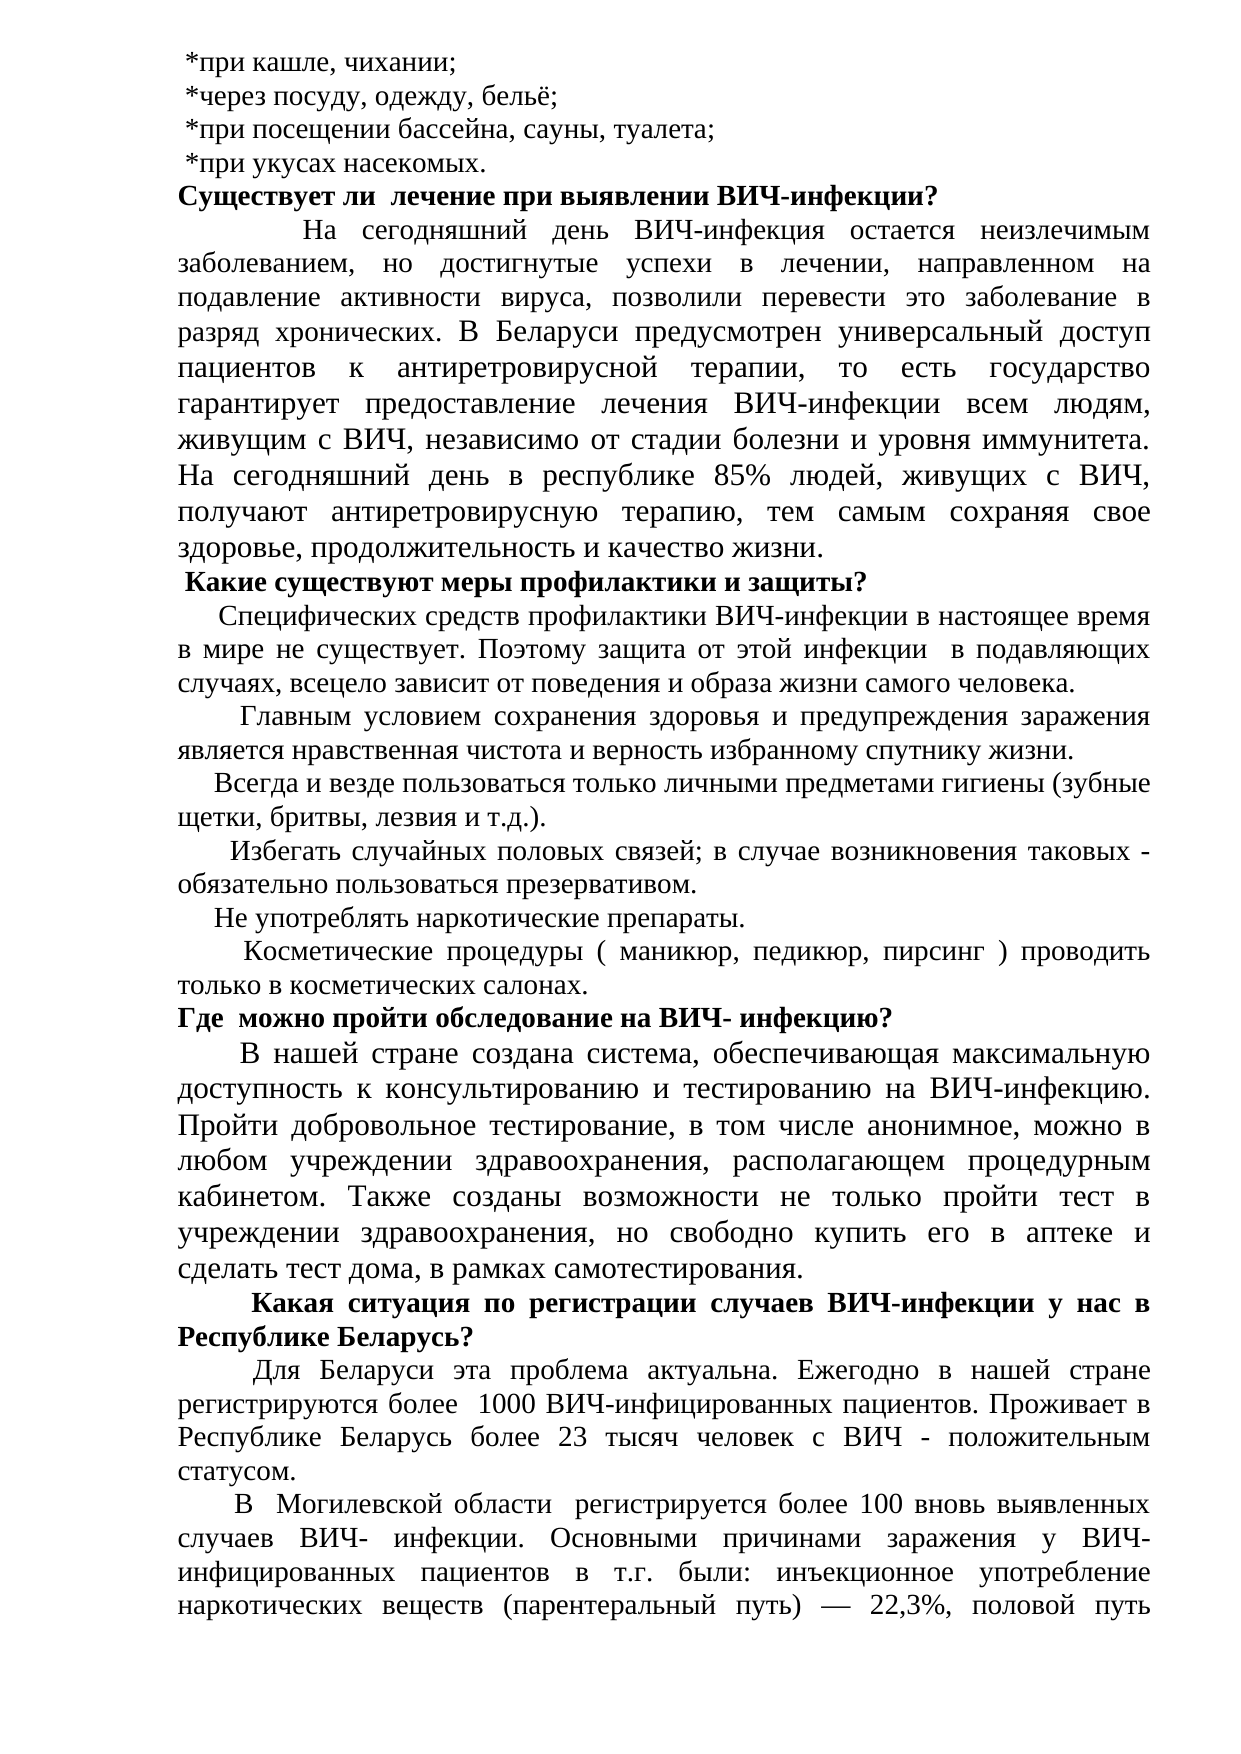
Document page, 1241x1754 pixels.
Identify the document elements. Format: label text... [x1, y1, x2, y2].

text Существует ли лечение при выявлении ВИЧ-инфекции? [177, 178, 1152, 212]
text Главным условием сохранения здоровья и предупреждения заражения является нравственная чистота и верность избранному спутнику жизни. [177, 698, 1152, 766]
text В нашей стране создана система, обеспечивающая максимальную доступность к консультированию и тестированию на ВИЧ-инфекцию. Пройти добровольное тестирование, в том числе анонимное, можно в любом учреждении здравоохранения, располагающем процедурным кабинетом. Также созданы возможности не только пройти тест в учреждении здравоохранения, но свободно купить его в аптеке и сделать тест дома, в рамках самотестирования. [177, 1034, 1152, 1285]
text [177, 1487, 1152, 1621]
text Где можно пройти обследование на ВИЧ- инфекцию? [177, 1000, 1152, 1034]
text Не употреблять наркотические препараты. [177, 900, 1152, 933]
text *при укусах насекомых. [177, 145, 1152, 178]
text Избегать случайных половых связей; в случае возникновения таковых - обязательно пользоваться презервативом. [177, 833, 1152, 900]
text Косметические процедуры ( маникюр, педикюр, пирсинг ) проводить только в косметических салонах. [177, 933, 1152, 1000]
text Какая ситуация по регистрации случаев ВИЧ-инфекции у нас в Республике Беларусь? [177, 1285, 1152, 1352]
text На сегодняшний день ВИЧ-инфекция остается неизлечимым заболеванием, но достигнутые успехи в лечении, направленном на подавление активности вируса, позволили перевести это заболевание в разряд хронических. В Беларуси предусмотрен универсальный доступ пациентов к антиретровирусной терапии, то есть государство гарантирует предоставление лечения ВИЧ-инфекции всем людям, живущим с ВИЧ, независимо от стадии болезни и уровня иммунитета. На сегодняшний день в республике 85% людей, живущих с ВИЧ, получают антиретровирусную терапию, тем самым сохраняя свое здоровье, продолжительность и качество жизни. [177, 212, 1152, 564]
text Для Беларуси эта проблема актуальна. Ежегодно в нашей стране регистрируются более 1000 ВИЧ-инфицированных пациентов. Проживает в Республике Беларусь более 23 тысяч человек с ВИЧ - положительным статусом. [177, 1352, 1152, 1487]
text *при посещении бассейна, сауны, туалета; [177, 111, 1152, 145]
text *при кашле, чихании; [177, 44, 1152, 78]
text Какие существуют меры профилактики и защиты? [177, 564, 1152, 598]
text *через посуду, одежду, бельё; [177, 78, 1152, 111]
text Специфических средств профилактики ВИЧ-инфекции в настоящее время в мире не существует. Поэтому защита от этой инфекции в подавляющих случаях, всецело зависит от поведения и образа жизни самого человека. [177, 598, 1152, 698]
text Всегда и везде пользоваться только личными предметами гигиены (зубные щетки, бритвы, лезвия и т.д.). [177, 766, 1152, 833]
